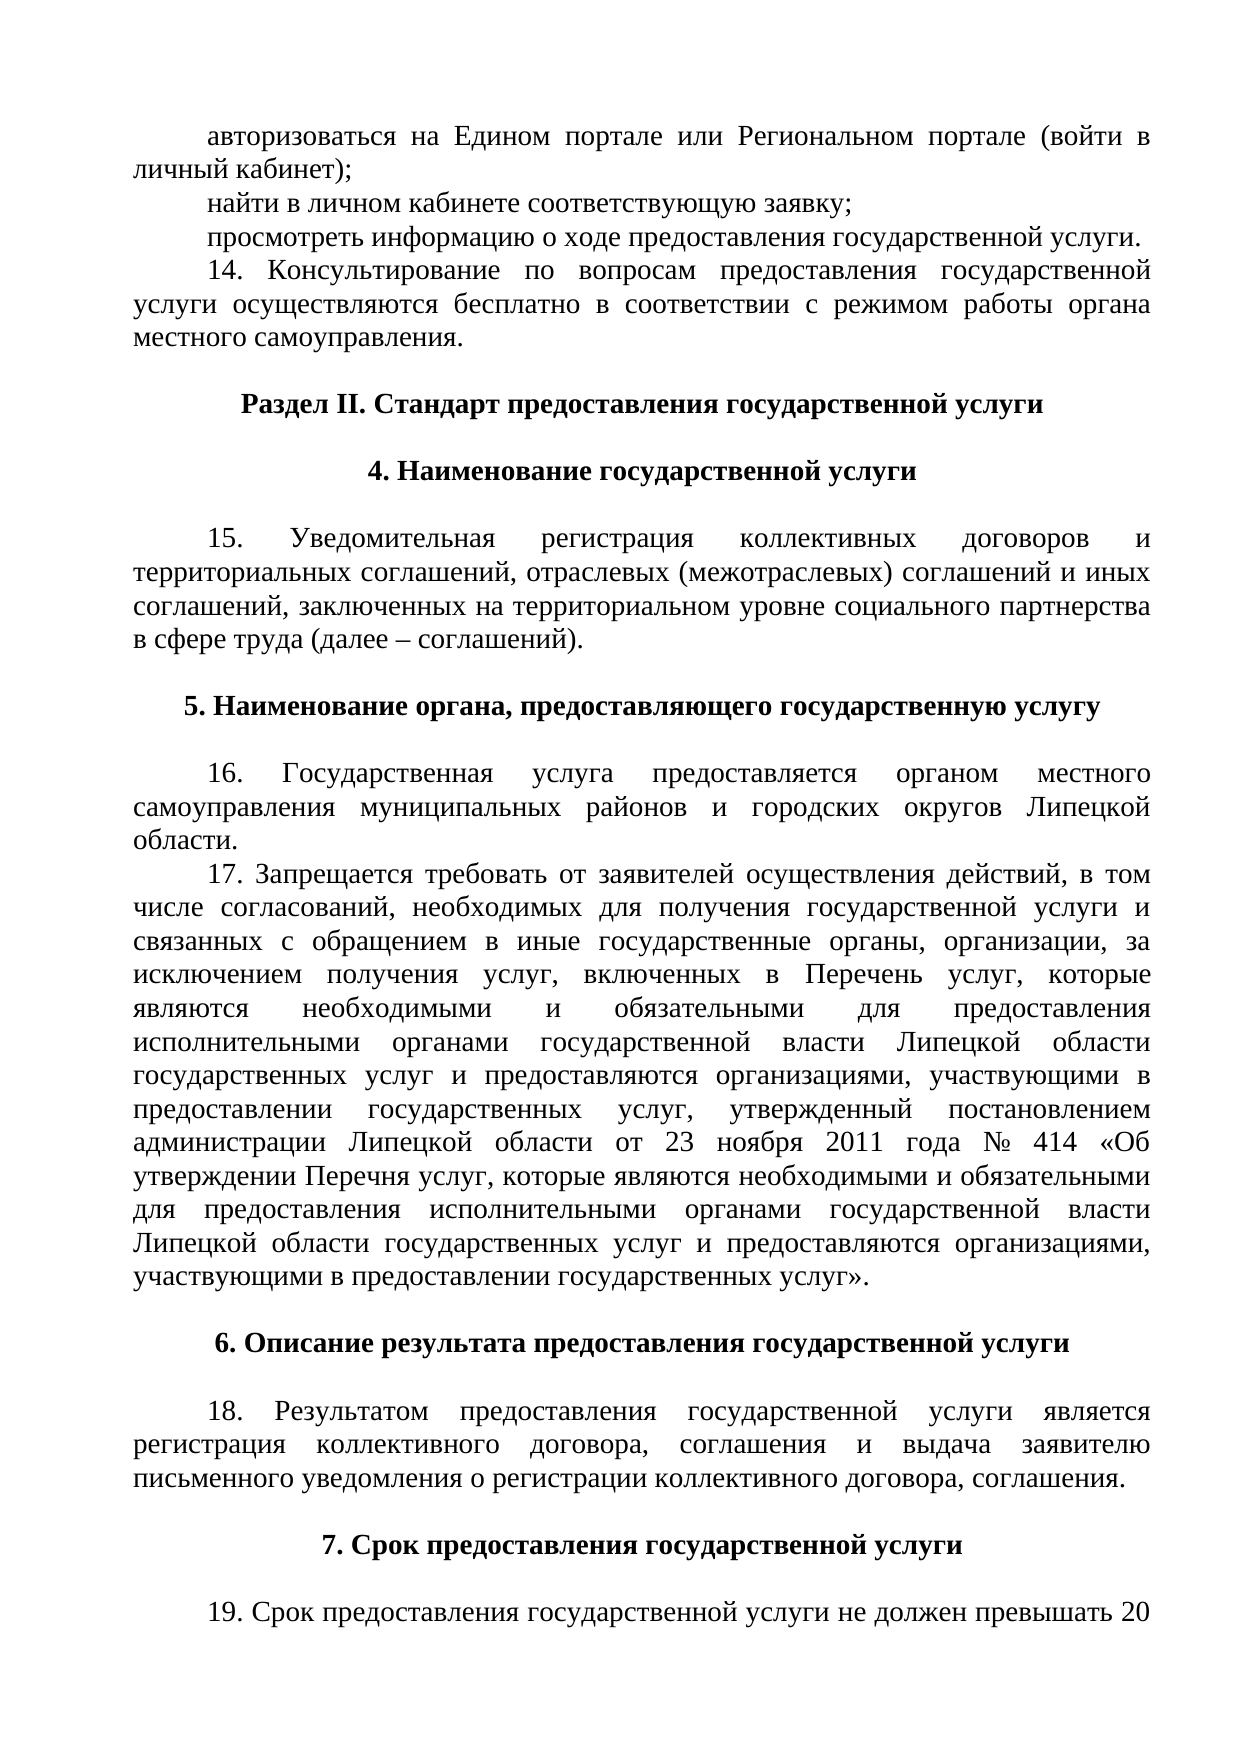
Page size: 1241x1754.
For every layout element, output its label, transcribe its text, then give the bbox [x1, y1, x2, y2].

text найти в личном кабинете соответствующую заявку; [133, 185, 1152, 219]
text 7. Срок предоставления государственной услуги [133, 1527, 1152, 1560]
text 14. Консультирование по вопросам предоставления государственной услуги осуществляются бесплатно в соответствии с режимом работы органа местного самоуправления. [133, 252, 1152, 353]
text просмотреть информацию о ходе предоставления государственной услуги. [133, 219, 1152, 252]
text 6. Описание результата предоставления государственной услуги [133, 1326, 1152, 1359]
text 5. Наименование органа, предоставляющего государственную услугу [133, 688, 1152, 722]
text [133, 1594, 1152, 1627]
text 15. Уведомительная регистрация коллективных договоров и территориальных соглашений, отраслевых (межотраслевых) соглашений и иных соглашений, заключенных на территориальном уровне социального партнерства в сфере труда (далее – соглашений). [133, 521, 1152, 655]
text 17. Запрещается требовать от заявителей осуществления действий, в том числе согласований, необходимых для получения государственной услуги и связанных с обращением в иные государственные органы, организации, за исключением получения услуг, включенных в Перечень услуг, которые являются необходимыми и обязательными для предоставления исполнительными органами государственной власти Липецкой области государственных услуг и предоставляются организациями, участвующими в предоставлении государственных услуг, утвержденный постановлением администрации Липецкой области от 23 ноября 2011 года № 414 «Об утверждении Перечня услуг, которые являются необходимыми и обязательными для предоставления исполнительными органами государственной власти Липецкой области государственных услуг и предоставляются организациями, участвующими в предоставлении государственных услуг». [133, 856, 1152, 1292]
text 18. Результатом предоставления государственной услуги является регистрация коллективного договора, соглашения и выдача заявителю письменного уведомления о регистрации коллективного договора, соглашения. [133, 1393, 1152, 1493]
text 4. Наименование государственной услуги [133, 453, 1152, 487]
text авторизоваться на Едином портале или Региональном портале (войти в личный кабинет); [133, 118, 1152, 185]
text Раздел II. Стандарт предоставления государственной услуги [133, 386, 1152, 420]
text 16. Государственная услуга предоставляется органом местного самоуправления муниципальных районов и городских округов Липецкой области. [133, 755, 1152, 856]
